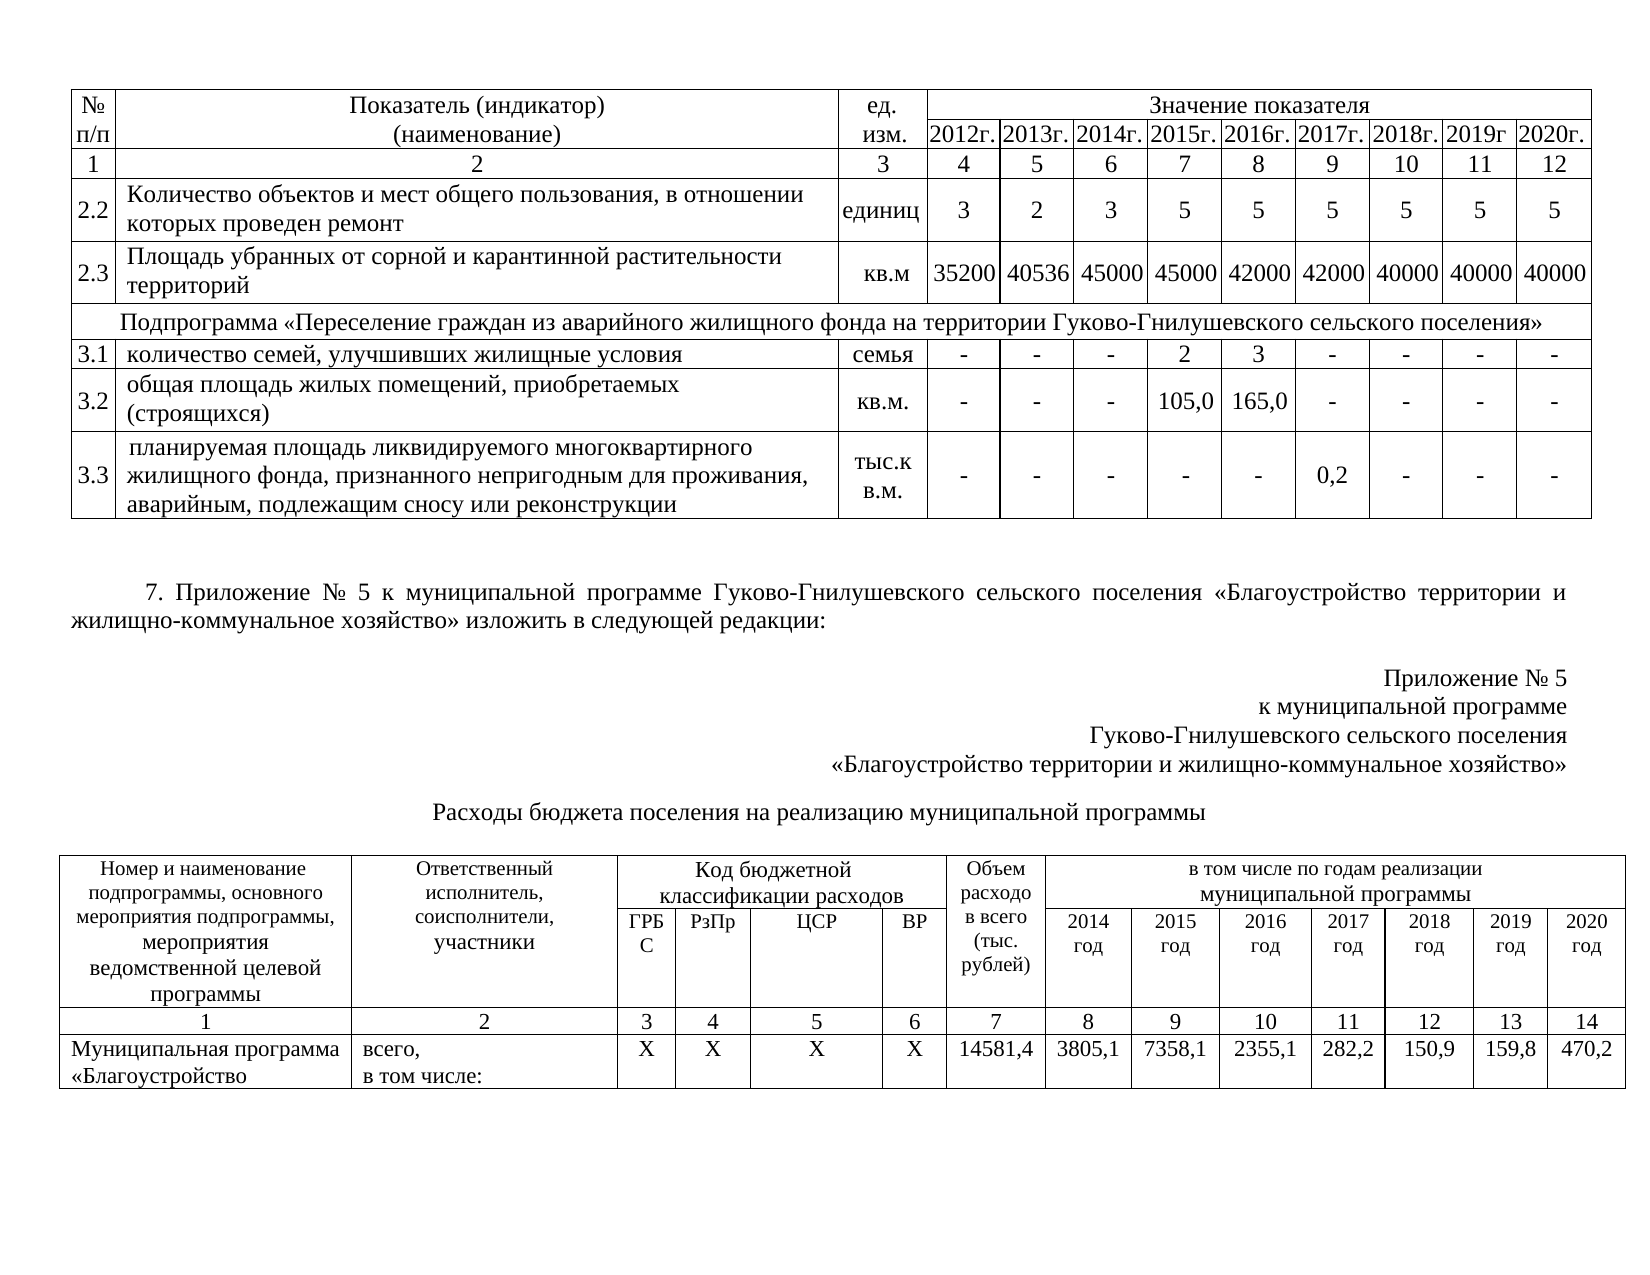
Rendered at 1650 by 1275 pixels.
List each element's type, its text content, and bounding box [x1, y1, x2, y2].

table_cell 4 [928, 149, 999, 178]
table_cell 9 [1296, 149, 1369, 178]
table_cell общая площадь жилых помещений, приобретаемых (строящихся) [116, 369, 838, 431]
table_cell единиц [839, 179, 927, 241]
table_cell 2019г [1443, 120, 1516, 148]
table_cell 40000 [1517, 242, 1591, 303]
table_cell 8 [1222, 149, 1295, 178]
table_cell кв.м [839, 242, 927, 303]
table_header № п/п [72, 90, 115, 148]
table_cell 40536 [1001, 242, 1073, 303]
table_cell - [1222, 432, 1295, 518]
table_cell 12 [1386, 1008, 1473, 1034]
table_cell - [1370, 369, 1442, 431]
table_header Показатель (индикатор) (наименование) [116, 90, 838, 148]
table_cell 10 [1220, 1008, 1311, 1034]
table_cell - [1001, 369, 1073, 431]
table_cell 9 [1132, 1008, 1219, 1034]
table_cell - [1074, 369, 1147, 431]
table_cell - [1148, 432, 1221, 518]
table_cell 2355,1 [1220, 1035, 1311, 1088]
table_cell 2014 год [1046, 909, 1131, 1007]
table_cell 4 [676, 1008, 750, 1034]
table_cell 159,8 [1474, 1035, 1547, 1088]
table_header Объем расходов всего (тыс. рублей) [947, 856, 1045, 1007]
table_cell 2.2 [72, 179, 115, 241]
table_cell количество семей, улучшивших жилищные условия [116, 340, 838, 368]
table_cell 2014г. [1074, 120, 1147, 148]
table_cell 5 [1443, 179, 1516, 241]
table_cell - [1001, 340, 1073, 368]
table_cell 12 [1517, 149, 1591, 178]
table_cell - [928, 340, 999, 368]
table_cell 3.1 [72, 340, 115, 368]
table_cell 2 [352, 1008, 617, 1034]
table_cell 2017г. [1296, 120, 1369, 148]
table_header в том числе по годам реализации муниципальной программы [1046, 856, 1625, 908]
table_cell 2016 год [1220, 909, 1311, 1007]
table_cell 2 [1001, 179, 1073, 241]
table_cell 105,0 [1148, 369, 1221, 431]
table_cell всего, в том числе: [352, 1035, 617, 1088]
table_cell Площадь убранных от сорной и карантинной растительности территорий [116, 242, 838, 303]
table_cell 3 [928, 179, 999, 241]
table_cell 14581,4 [947, 1035, 1045, 1088]
table_cell 10 [1370, 149, 1442, 178]
table_cell - [1074, 432, 1147, 518]
table_cell 2019 год [1474, 909, 1547, 1007]
table_cell 40000 [1370, 242, 1442, 303]
table_cell - [1296, 340, 1369, 368]
table_cell кв.м. [839, 369, 927, 431]
table_cell ГРБС [618, 909, 675, 1007]
table_cell семья [839, 340, 927, 368]
table_cell 2012г. [928, 120, 999, 148]
text 7. Приложение № 5 к муниципальной программе Гуково-Гнилушевского сельского поселения «Благоустройство территории и жилищно-коммунальное хозяйство» изложить в следующей редакции: [71, 577, 1567, 634]
table_header Код бюджетной классификации расходов [618, 856, 946, 908]
table_cell 2.3 [72, 242, 115, 303]
table_cell 3 [618, 1008, 675, 1034]
table_cell РзПр [676, 909, 750, 1007]
table_cell тыс.кв.м. [839, 432, 927, 518]
table_cell 5 [1001, 149, 1073, 178]
table_cell X [883, 1035, 946, 1088]
table_cell Подпрограмма «Переселение граждан из аварийного жилищного фонда на территории Гуково-Гнилушевского сельского поселения» [72, 304, 1591, 338]
table_cell 0,2 [1296, 432, 1369, 518]
table_cell - [1443, 340, 1516, 368]
table_cell 42000 [1222, 242, 1295, 303]
table_cell 282,2 [1312, 1035, 1384, 1088]
table_cell - [1370, 432, 1442, 518]
table_header Ответственный исполнитель, соисполнители, участники [352, 856, 617, 1007]
text «Благоустройство территории и жилищно-коммунальное хозяйство» [71, 749, 1567, 778]
table_cell 6 [883, 1008, 946, 1034]
table_cell - [1370, 340, 1442, 368]
table_cell Количество объектов и мест общего пользования, в отношении которых проведен ремонт [116, 179, 838, 241]
table_cell 5 [1296, 179, 1369, 241]
table_cell 7 [1148, 149, 1221, 178]
table_cell 11 [1443, 149, 1516, 178]
table_cell 2020г. [1517, 120, 1591, 148]
table_cell 2015 год [1132, 909, 1219, 1007]
table_cell 45000 [1148, 242, 1221, 303]
table_cell 5 [751, 1008, 882, 1034]
table_header ед. изм. [839, 90, 927, 148]
table_cell 1 [72, 149, 115, 178]
table_cell - [1001, 432, 1073, 518]
table_cell 2013г. [1001, 120, 1073, 148]
table_cell 7358,1 [1132, 1035, 1219, 1088]
table_cell 1 [60, 1008, 351, 1034]
table_cell 45000 [1074, 242, 1147, 303]
table_cell 3.3 [72, 432, 115, 518]
table_cell - [1296, 369, 1369, 431]
table_cell X [751, 1035, 882, 1088]
table_cell - [1517, 432, 1591, 518]
table_cell 5 [1370, 179, 1442, 241]
table_cell X [618, 1035, 675, 1088]
table_cell 8 [1046, 1008, 1131, 1034]
table_cell 35200 [928, 242, 999, 303]
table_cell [60, 1035, 351, 1088]
table_header Значение показателя [928, 90, 1591, 118]
text Гуково-Гнилушевского сельского поселения [71, 720, 1567, 749]
text Приложение № 5 [71, 663, 1567, 692]
table_cell 5 [1517, 179, 1591, 241]
table_cell 3 [1074, 179, 1147, 241]
table_cell - [1517, 369, 1591, 431]
table_cell - [928, 369, 999, 431]
text Расходы бюджета поселения на реализацию муниципальной программы [71, 797, 1567, 826]
table_cell 165,0 [1222, 369, 1295, 431]
table_cell 3805,1 [1046, 1035, 1131, 1088]
table_cell 3.2 [72, 369, 115, 431]
table_cell 3 [839, 149, 927, 178]
table_cell 42000 [1296, 242, 1369, 303]
table_cell 2018г. [1370, 120, 1442, 148]
table_cell 5 [1148, 179, 1221, 241]
table_cell 6 [1074, 149, 1147, 178]
table_cell X [676, 1035, 750, 1088]
table_cell - [1443, 369, 1516, 431]
table_cell 14 [1548, 1008, 1625, 1034]
table_cell 2 [116, 149, 838, 178]
table_cell - [1074, 340, 1147, 368]
table_cell ВР [883, 909, 946, 1007]
table_cell 2016г. [1222, 120, 1295, 148]
table_cell - [1443, 432, 1516, 518]
table_cell 2018 год [1386, 909, 1473, 1007]
table_cell 13 [1474, 1008, 1547, 1034]
table_cell 11 [1312, 1008, 1384, 1034]
table_cell 3 [1222, 340, 1295, 368]
table_cell 5 [1222, 179, 1295, 241]
table_cell 470,2 [1548, 1035, 1625, 1088]
table_cell 2017 год [1312, 909, 1384, 1007]
table_cell - [928, 432, 999, 518]
table_cell 2 [1148, 340, 1221, 368]
table_cell 2015г. [1148, 120, 1221, 148]
table_cell 7 [947, 1008, 1045, 1034]
table_cell ЦСР [751, 909, 882, 1007]
table_cell 40000 [1443, 242, 1516, 303]
text к муниципальной программе [71, 692, 1567, 720]
table_header Номер и наименование подпрограммы, основного мероприятия подпрограммы, мероприятия ведомственной целевой программы [60, 856, 351, 1007]
table_cell планируемая площадь ликвидируемого многоквартирного жилищного фонда, признанного непригодным для проживания, аварийным, подлежащим сносу или реконструкции [116, 432, 838, 518]
table_cell - [1517, 340, 1591, 368]
table_cell 2020 год [1548, 909, 1625, 1007]
table_cell 150,9 [1386, 1035, 1473, 1088]
